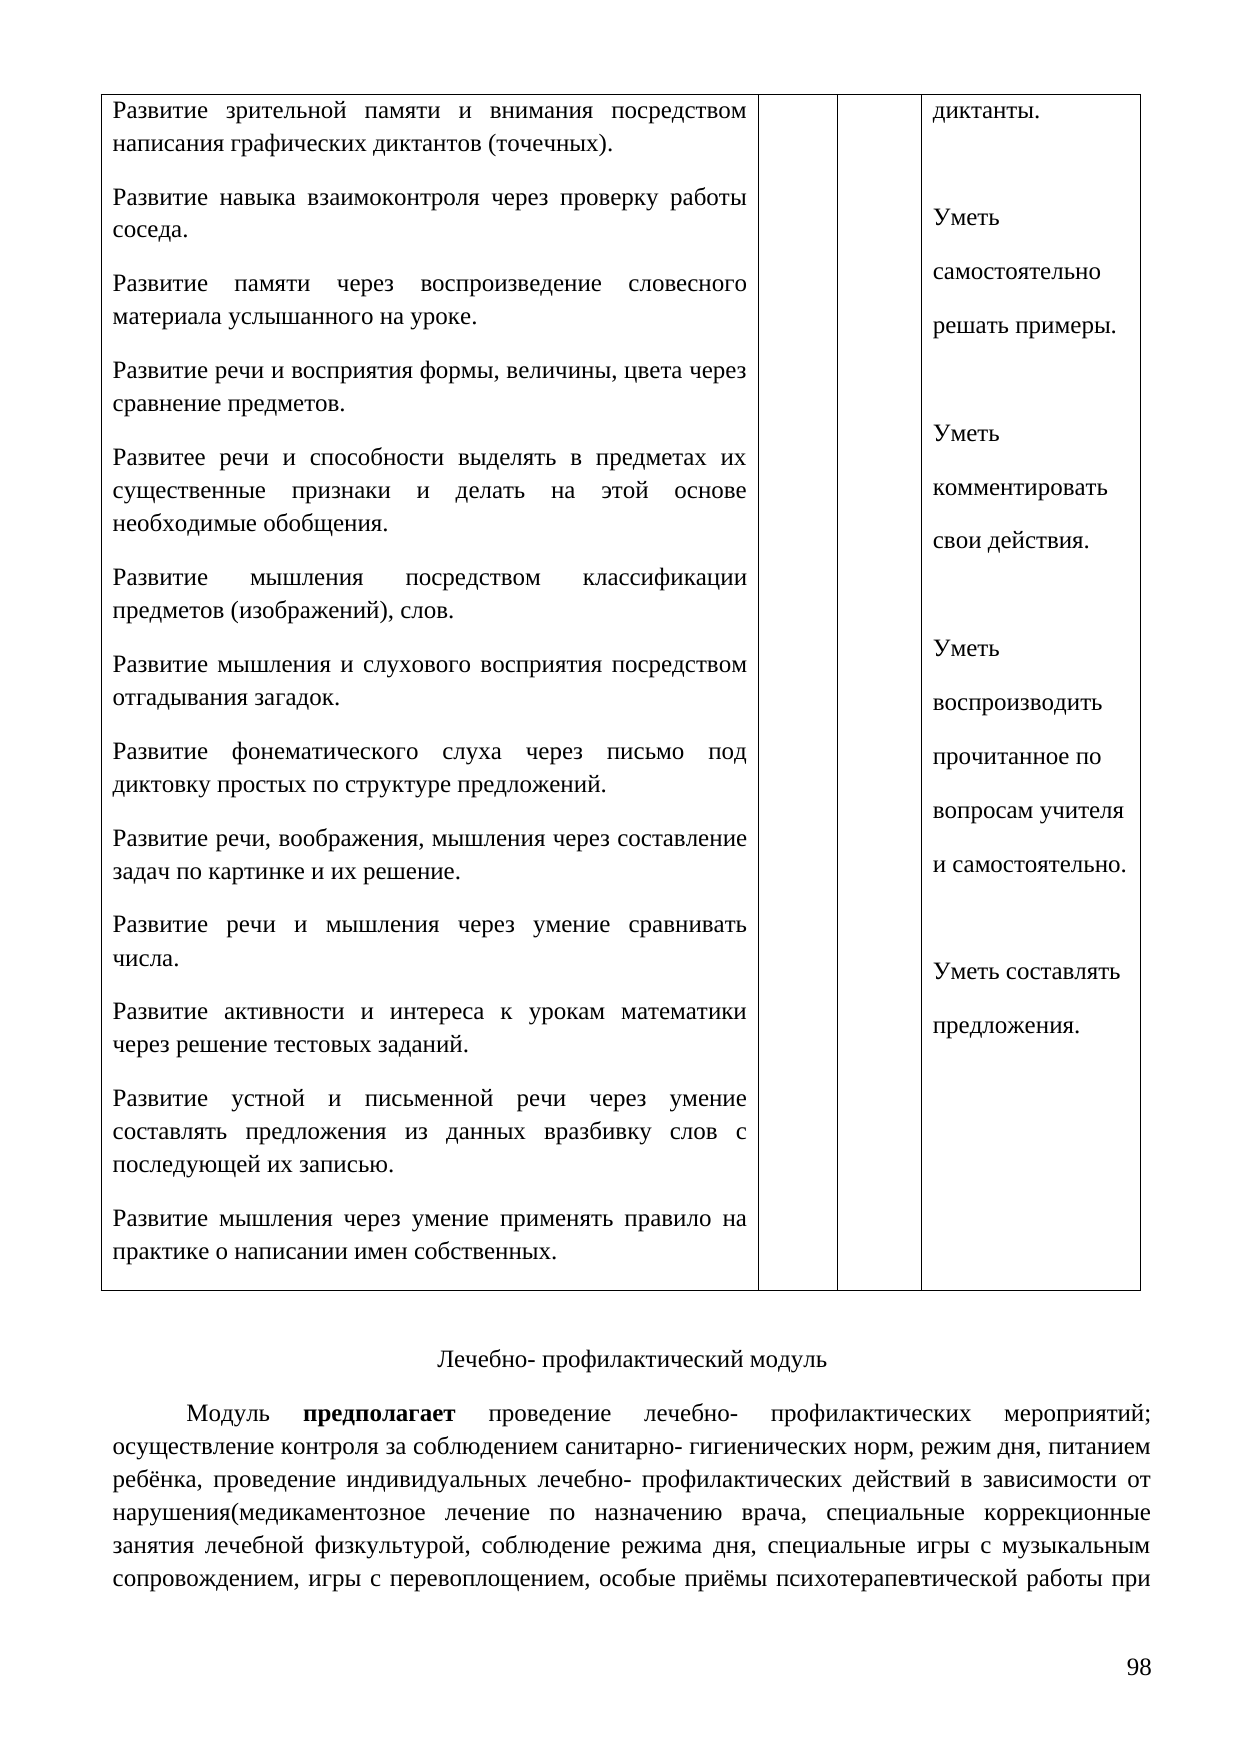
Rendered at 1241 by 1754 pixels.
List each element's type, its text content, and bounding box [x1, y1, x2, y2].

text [112, 1398, 1152, 1592]
table_cell [838, 95, 921, 1290]
text Лечебно- профилактический модуль [112, 1344, 1152, 1373]
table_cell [102, 95, 758, 1290]
table_cell [759, 95, 837, 1290]
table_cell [922, 95, 1140, 1290]
